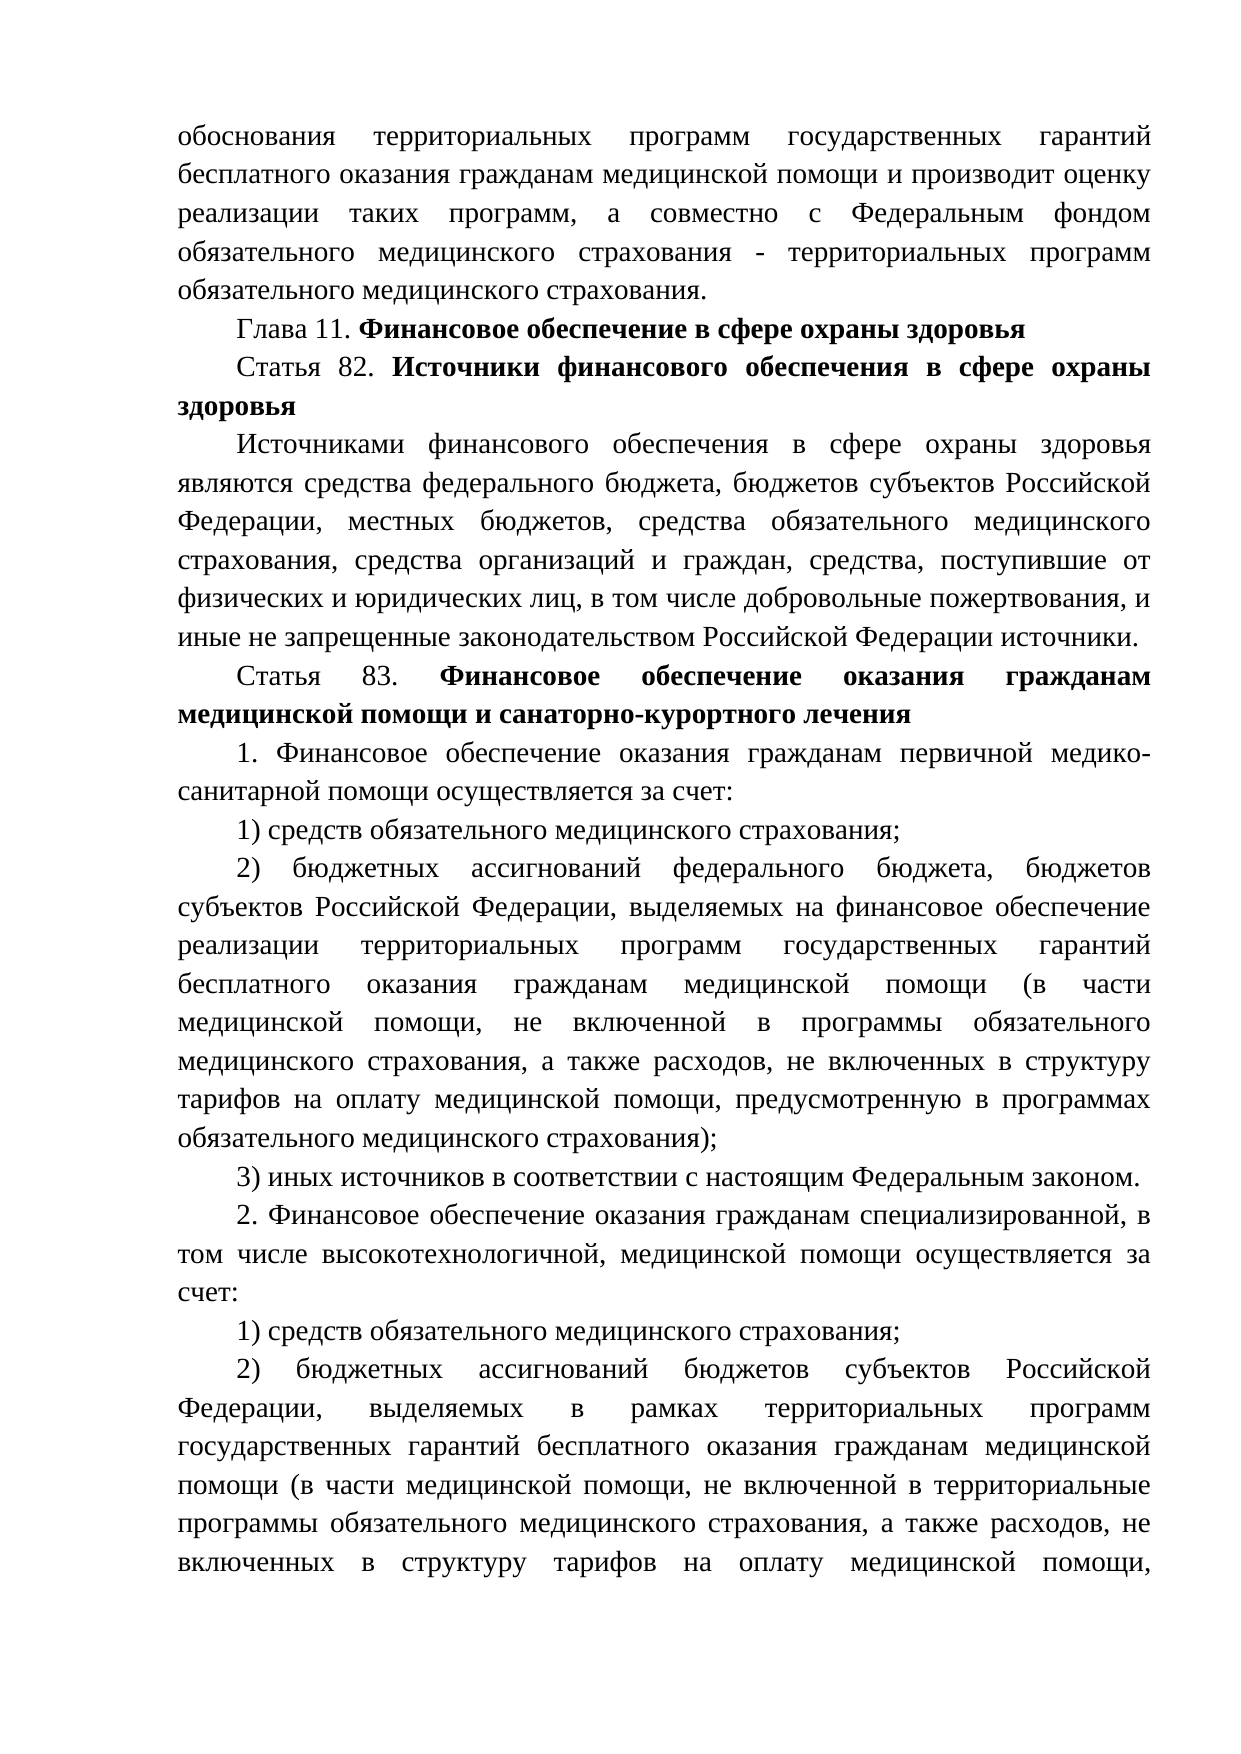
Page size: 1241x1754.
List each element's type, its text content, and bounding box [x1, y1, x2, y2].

text 2) бюджетных ассигнований федерального бюджета, бюджетов субъектов Российской Федерации, выделяемых на финансовое обеспечение реализации территориальных программ государственных гарантий бесплатного оказания гражданам медицинской помощи (в части медицинской помощи, не включенной в программы обязательного медицинского страхования, а также расходов, не включенных в структуру тарифов на оплату медицинской помощи, предусмотренную в программах обязательного медицинского страхования); [177, 850, 1152, 1154]
text 1) средств обязательного медицинского страхования; [177, 1313, 1152, 1346]
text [177, 1351, 1152, 1578]
text 3) иных источников в соответствии с настоящим Федеральным законом. [177, 1159, 1152, 1192]
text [177, 118, 1152, 306]
text Статья 83. Финансовое обеспечение оказания гражданам медицинской помощи и санаторно-курортного лечения [177, 658, 1152, 730]
text 2. Финансовое обеспечение оказания гражданам специализированной, в том числе высокотехнологичной, медицинской помощи осуществляется за счет: [177, 1197, 1152, 1308]
text Глава 11. Финансовое обеспечение в сфере охраны здоровья [177, 311, 1152, 344]
text Источниками финансового обеспечения в сфере охраны здоровья являются средства федерального бюджета, бюджетов субъектов Российской Федерации, местных бюджетов, средства обязательного медицинского страхования, средства организаций и граждан, средства, поступившие от физических и юридических лиц, в том числе добровольные пожертвования, и иные не запрещенные законодательством Российской Федерации источники. [177, 426, 1152, 653]
text Статья 82. Источники финансового обеспечения в сфере охраны здоровья [177, 349, 1152, 421]
text 1) средств обязательного медицинского страхования; [177, 812, 1152, 845]
text 1. Финансовое обеспечение оказания гражданам первичной медико-санитарной помощи осуществляется за счет: [177, 735, 1152, 807]
